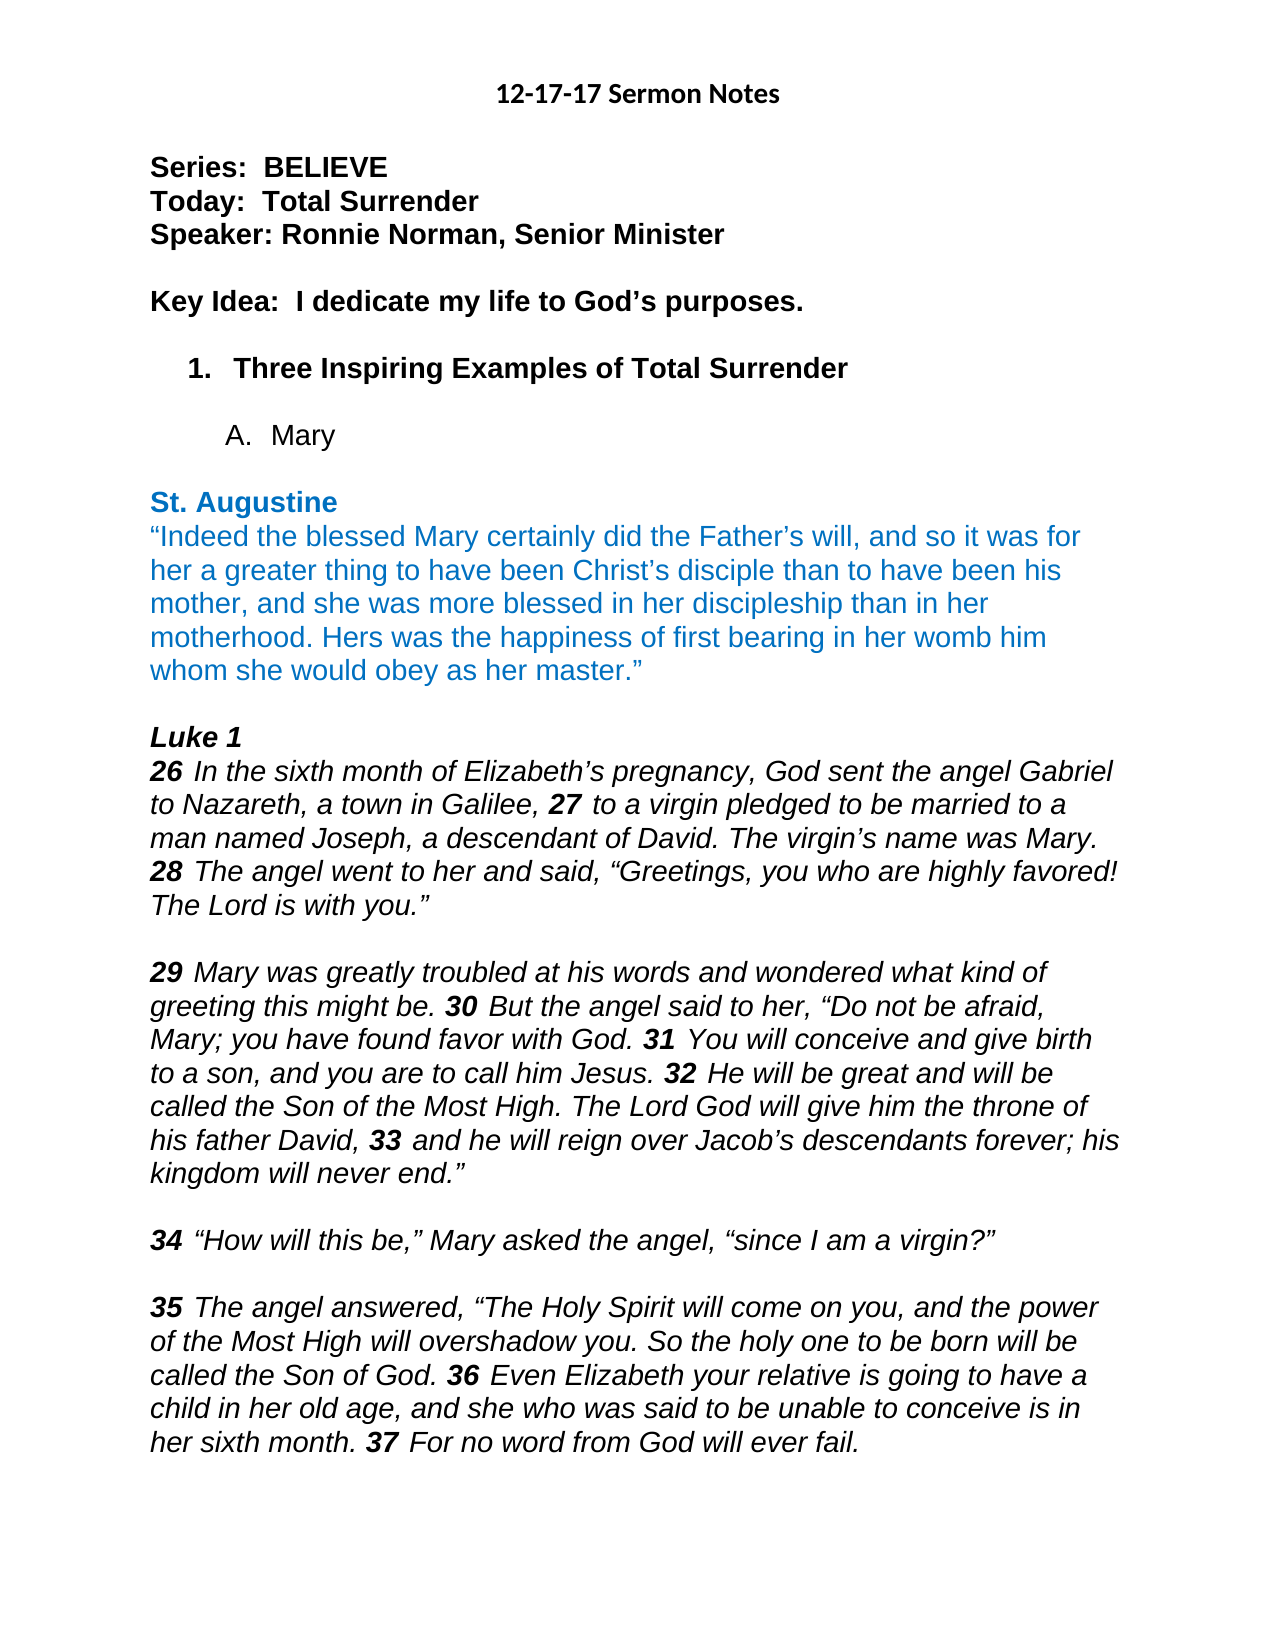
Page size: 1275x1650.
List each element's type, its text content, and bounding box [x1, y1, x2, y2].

list Three Inspiring Examples of Total Surrender [187, 351, 1125, 385]
text 26 In the sixth month of Elizabeth’s pregnancy, God sent the angel Gabriel to Nazareth, a town in Galilee, 27 to a virgin pledged to be married to a man named Joseph, a descendant of David. The virgin’s name was Mary. 28 The angel went to her and said, “Greetings, you who are highly favored! The Lord is with you.” [150, 754, 1125, 921]
text “Indeed the blessed Mary certainly did the Father’s will, and so it was for her a greater thing to have been Christ’s disciple than to have been his mother, and she was more blessed in her discipleship than in her motherhood. Hers was the happiness of first bearing in her womb him whom she would obey as her master.” [150, 519, 1125, 687]
text 29 Mary was greatly troubled at his words and wondered what kind of greeting this might be. 30 But the angel said to her, “Do not be afraid, Mary; you have found favor with God. 31 You will conceive and give birth to a son, and you are to call him Jesus. 32 He will be great and will be called the Son of the Most High. The Lord God will give him the throne of his father David, 33 and he will reign over Jacob’s descendants forever; his kingdom will never end.” [150, 955, 1125, 1190]
text 34 “How will this be,” Mary asked the angel, “since I am a virgin?” [150, 1223, 1125, 1257]
text Series: BELIEVE [150, 150, 1125, 183]
text Luke 1 [150, 720, 1125, 754]
text St. Augustine [150, 485, 1125, 519]
text Key Idea: I dedicate my life to God’s purposes. [150, 284, 1125, 318]
text Speaker: Ronnie Norman, Senior Minister [150, 217, 1125, 251]
text Today: Total Surrender [150, 183, 1125, 217]
text 35 The angel answered, “The Holy Spirit will come on you, and the power of the Most High will overshadow you. So the holy one to be born will be called the Son of God. 36 Even Elizabeth your relative is going to have a child in her old age, and she who was said to be unable to conceive is in her sixth month. 37 For no word from God will ever fail. [150, 1290, 1125, 1458]
list Mary [225, 418, 1125, 452]
